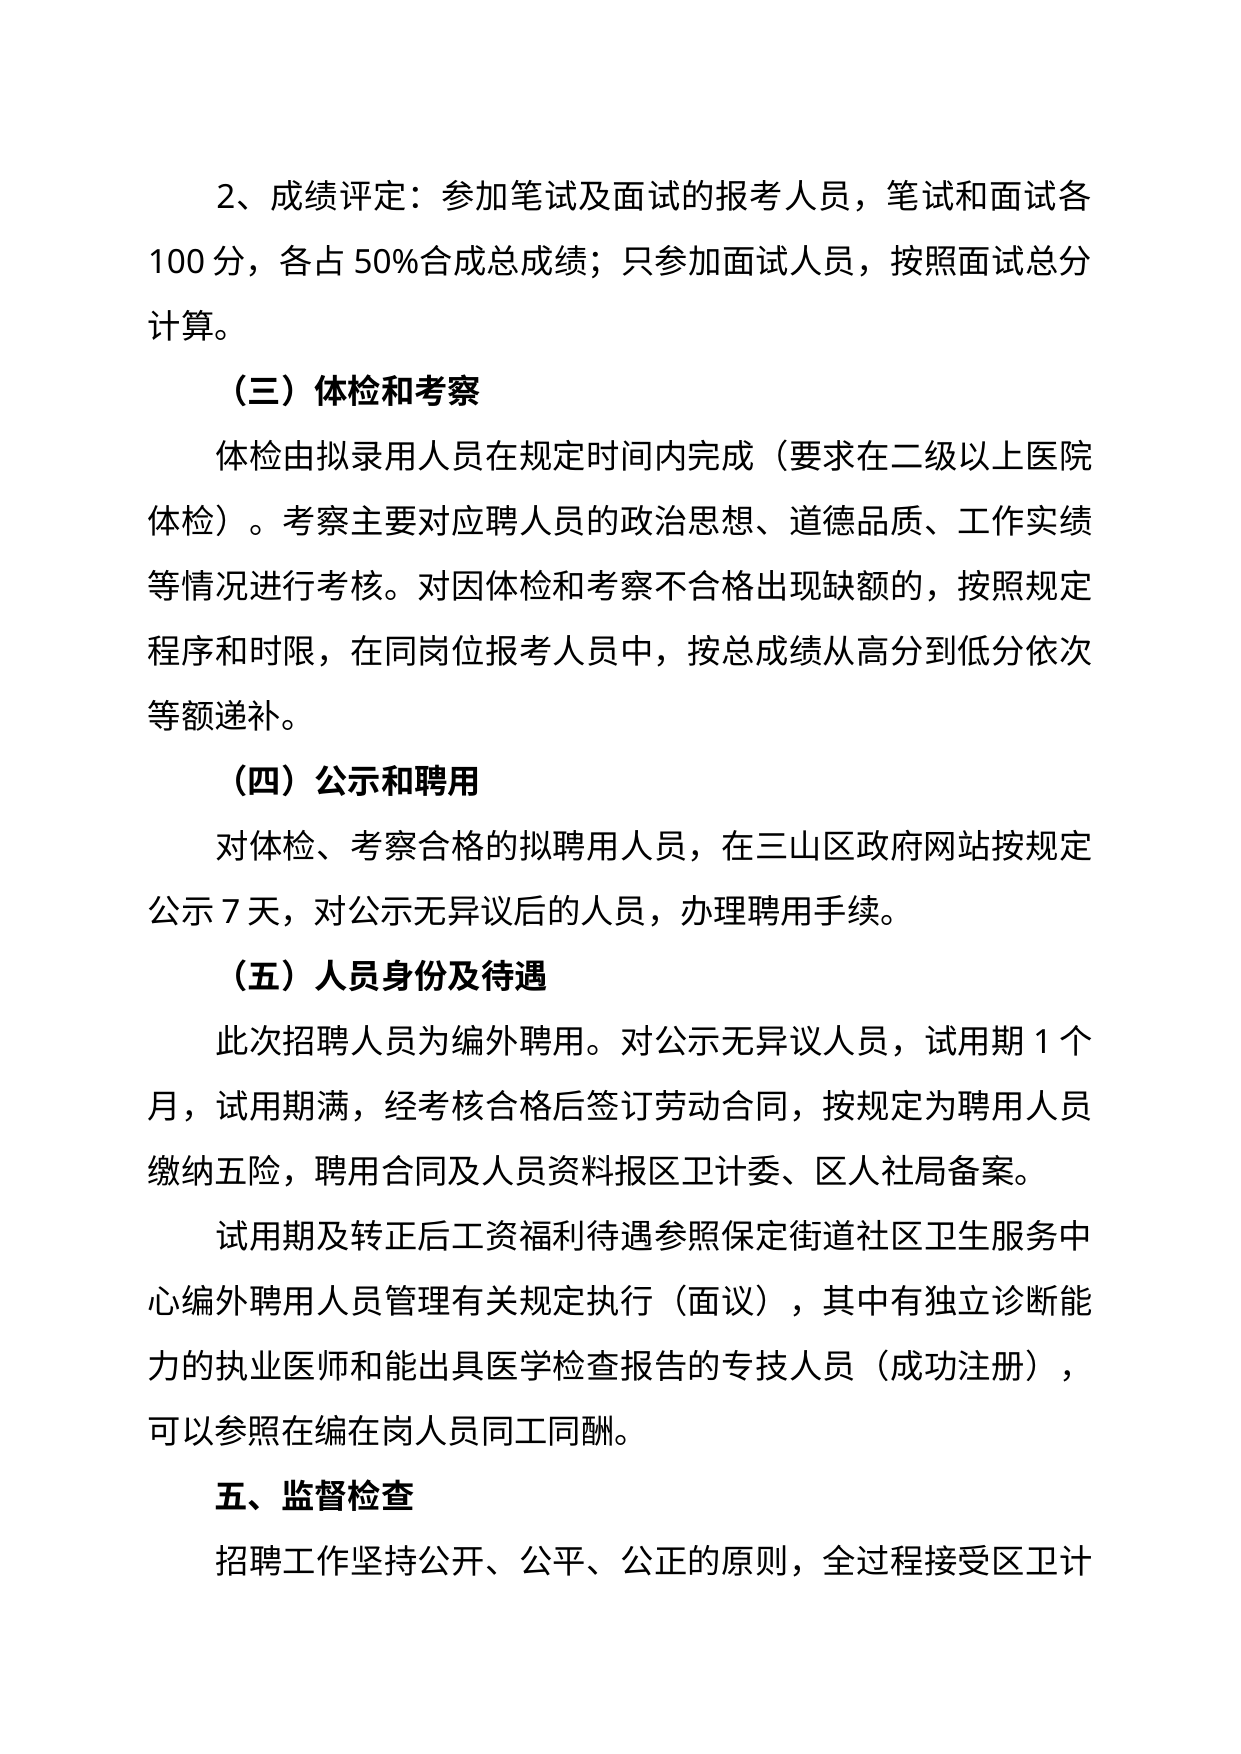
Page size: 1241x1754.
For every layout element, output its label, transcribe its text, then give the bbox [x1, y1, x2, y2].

text 五、监督检查 [148, 1462, 1092, 1527]
text 试用期及转正后工资福利待遇参照保定街道社区卫生服务中心编外聘用人员管理有关规定执行（面议），其中有独立诊断能力的执业医师和能出具医学检查报告的专技人员（成功注册），可以参照在编在岗人员同工同酬。 [148, 1202, 1092, 1462]
text （三）体检和考察 [148, 357, 1092, 422]
text 体检由拟录用人员在规定时间内完成（要求在二级以上医院体检）。考察主要对应聘人员的政治思想、道德品质、工作实绩等情况进行考核。对因体检和考察不合格出现缺额的，按照规定程序和时限，在同岗位报考人员中，按总成绩从高分到低分依次等额递补。 [148, 422, 1092, 747]
text （五）人员身份及待遇 [148, 942, 1092, 1007]
text （四）公示和聘用 [148, 747, 1092, 812]
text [148, 1527, 1092, 1592]
text 对体检、考察合格的拟聘用人员，在三山区政府网站按规定公示7天，对公示无异议后的人员，办理聘用手续。 [148, 812, 1092, 942]
text 此次招聘人员为编外聘用。对公示无异议人员，试用期1个月，试用期满，经考核合格后签订劳动合同，按规定为聘用人员缴纳五险，聘用合同及人员资料报区卫计委、区人社局备案。 [148, 1007, 1092, 1202]
text 2、成绩评定：参加笔试及面试的报考人员，笔试和面试各100分，各占50%合成总成绩；只参加面试人员，按照面试总分计算。 [148, 162, 1092, 357]
